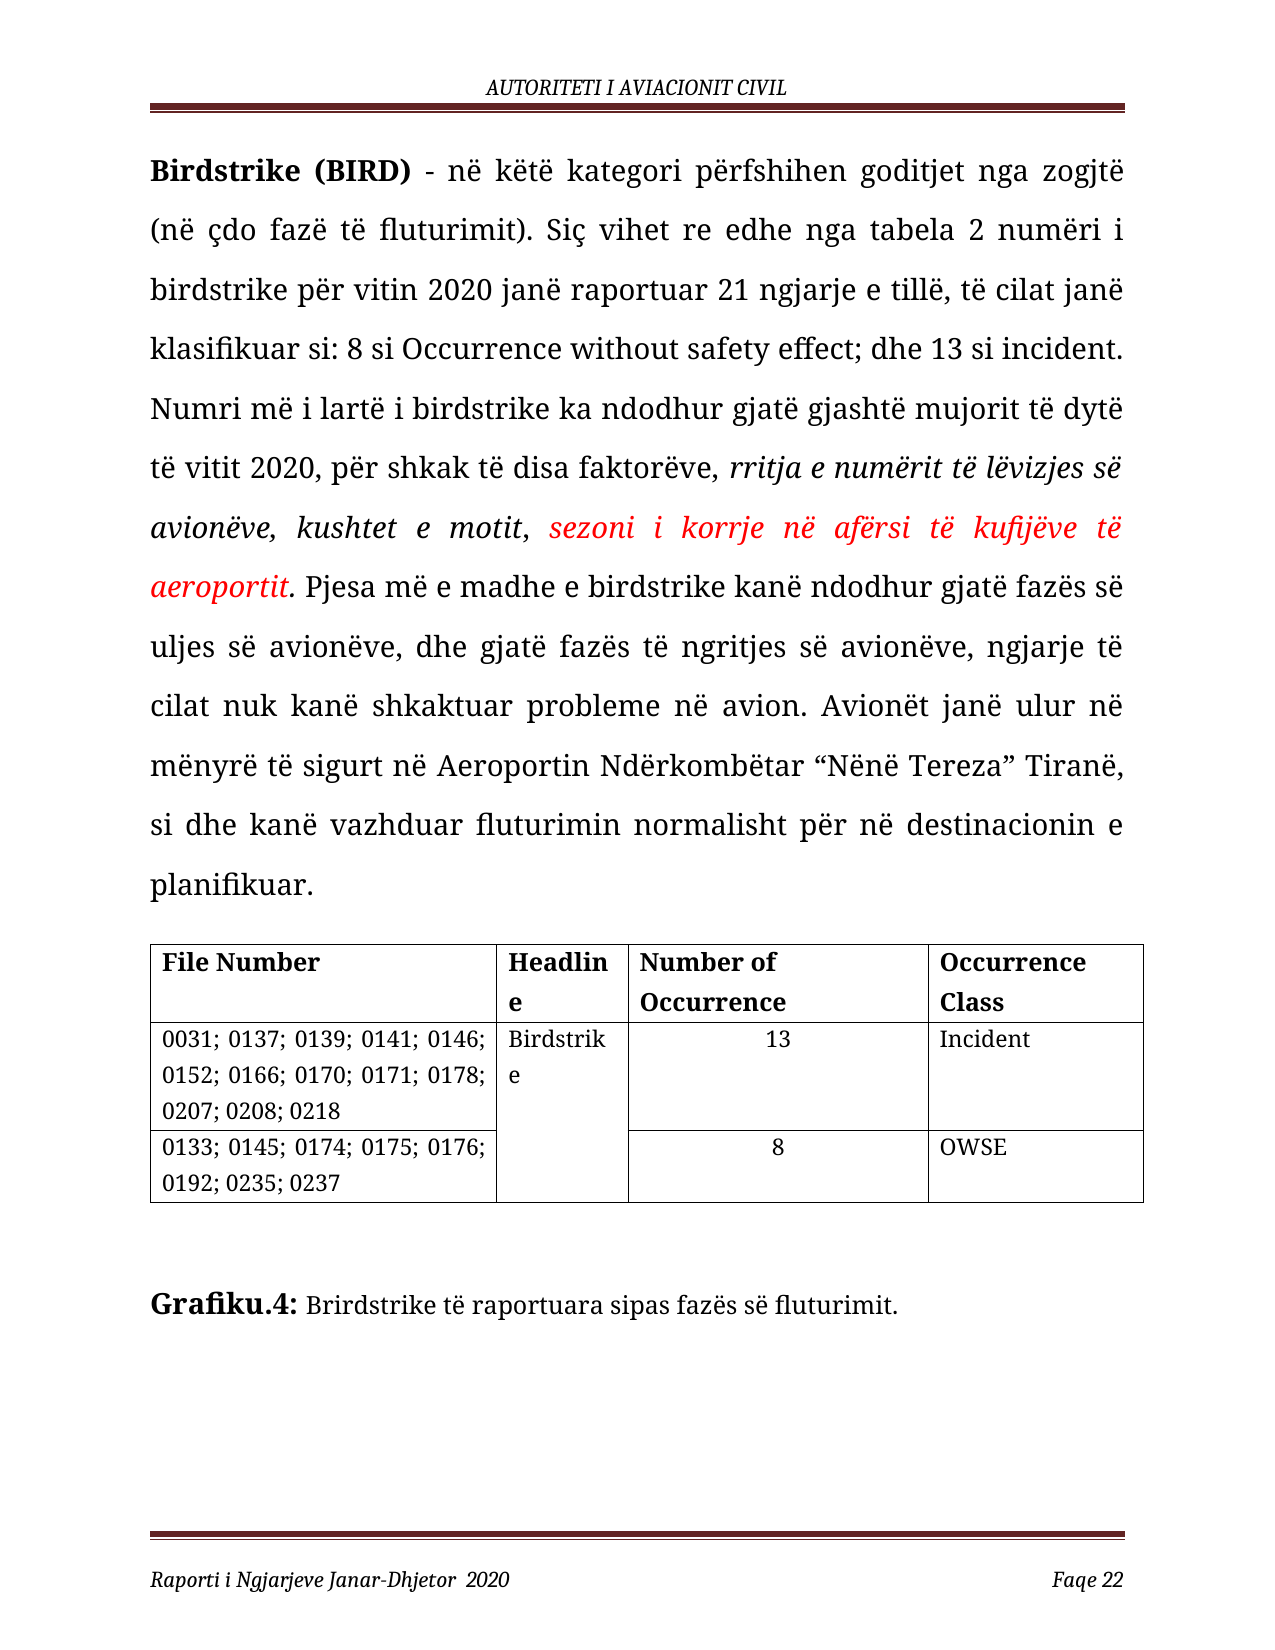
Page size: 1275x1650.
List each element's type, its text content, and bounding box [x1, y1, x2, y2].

table_header Occurrence Class [929, 945, 1143, 1022]
table_cell Birdstrike [497, 1023, 628, 1202]
table_cell 8 [629, 1131, 928, 1202]
table_cell Incident [929, 1023, 1143, 1130]
table_cell 0133; 0145; 0174; 0175; 0176; 0192; 0235; 0237 [151, 1131, 496, 1202]
table_cell OWSE [929, 1131, 1143, 1202]
table_cell 0031; 0137; 0139; 0141; 0146; 0152; 0166; 0170; 0171; 0178; 0207; 0208; 0218 [151, 1023, 496, 1130]
table_header Headline [497, 945, 628, 1022]
text Grafiku.4: Brirdstrike të raportuara sipas fazës së fluturimit. [150, 1284, 1125, 1323]
table_cell 13 [629, 1023, 928, 1130]
table_header Number of Occurrence [629, 945, 928, 1022]
text Birdstrike (BIRD) - në këtë kategori përfshihen goditjet nga zogjtë (në çdo fazë të fluturimit). Siç vihet re edhe nga tabela 2 numëri i birdstrike për vitin 2020 janë raportuar 21 ngjarje e tillë, të cilat janë klasifikuar si: 8 si Occurrence without safety effect; dhe 13 si incident. Numri më i lartë i birdstrike ka ndodhur gjatë gjashtë mujorit të dytë të vitit 2020, për shkak të disa faktorëve, rritja e numërit të lëvizjes së avionëve, kushtet e motit, sezoni i korrje në afërsi të kufijëve të aeroportit. Pjesa më e madhe e birdstrike kanë ndodhur gjatë fazës së uljes së avionëve, dhe gjatë fazës të ngritjes së avionëve, ngjarje të cilat nuk kanë shkaktuar probleme në avion. Avionët janë ulur në mënyrë të sigurt në Aeroportin Ndërkombëtar “Nënë Tereza” Tiranë, si dhe kanë vazhduar fluturimin normalisht për në destinacionin e planifikuar. [150, 150, 1125, 903]
table_header File Number [151, 945, 496, 1022]
